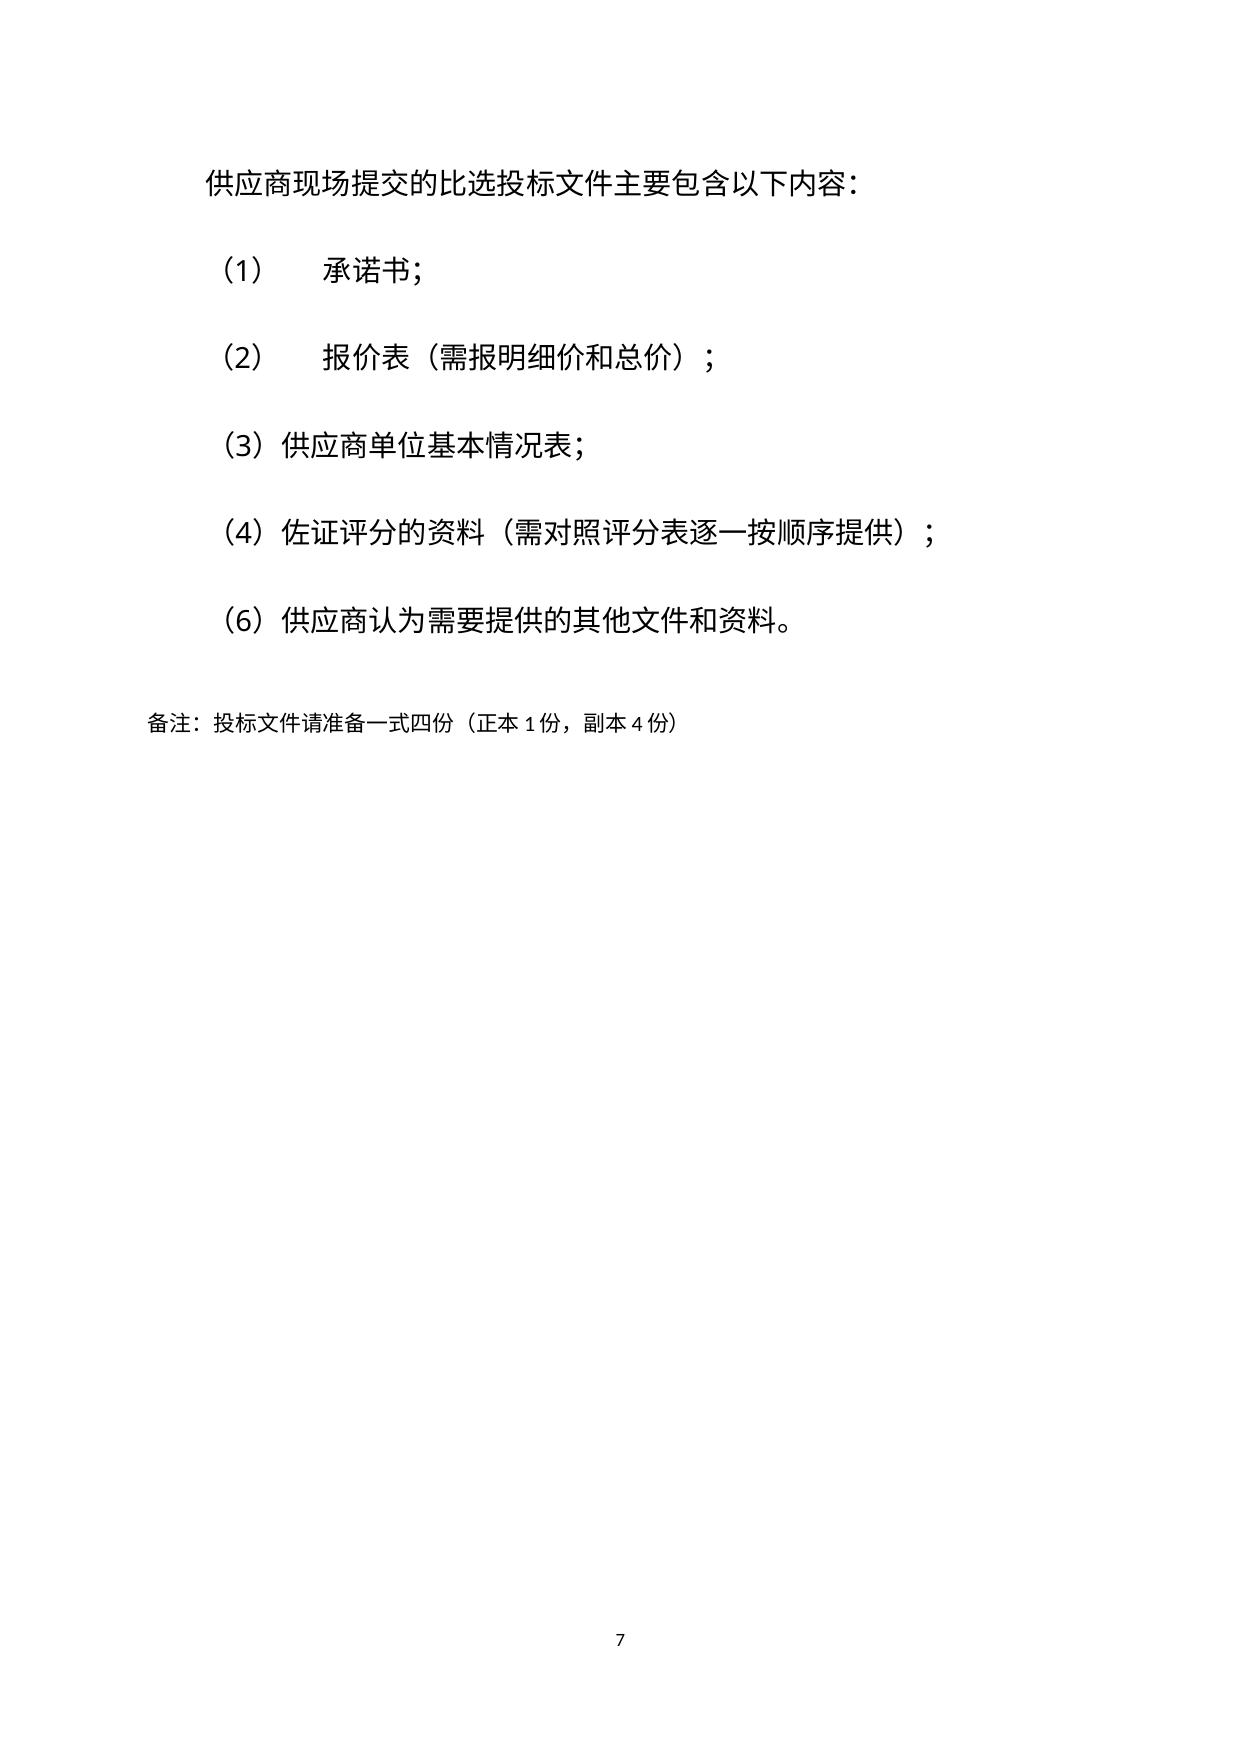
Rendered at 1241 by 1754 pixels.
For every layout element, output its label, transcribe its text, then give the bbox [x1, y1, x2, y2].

list 报价表（需报明细价和总价）； [205, 323, 1092, 389]
text （6）供应商认为需要提供的其他文件和资料。 [148, 585, 1092, 651]
text （3）供应商单位基本情况表； [148, 410, 1092, 477]
text （4）佐证评分的资料（需对照评分表逐一按顺序提供）； [148, 498, 1092, 564]
text 备注：投标文件请准备一式四份（正本1份，副本4份） [148, 706, 1092, 739]
list 承诺书； [205, 236, 1092, 302]
text 供应商现场提交的比选投标文件主要包含以下内容： [148, 148, 1092, 214]
